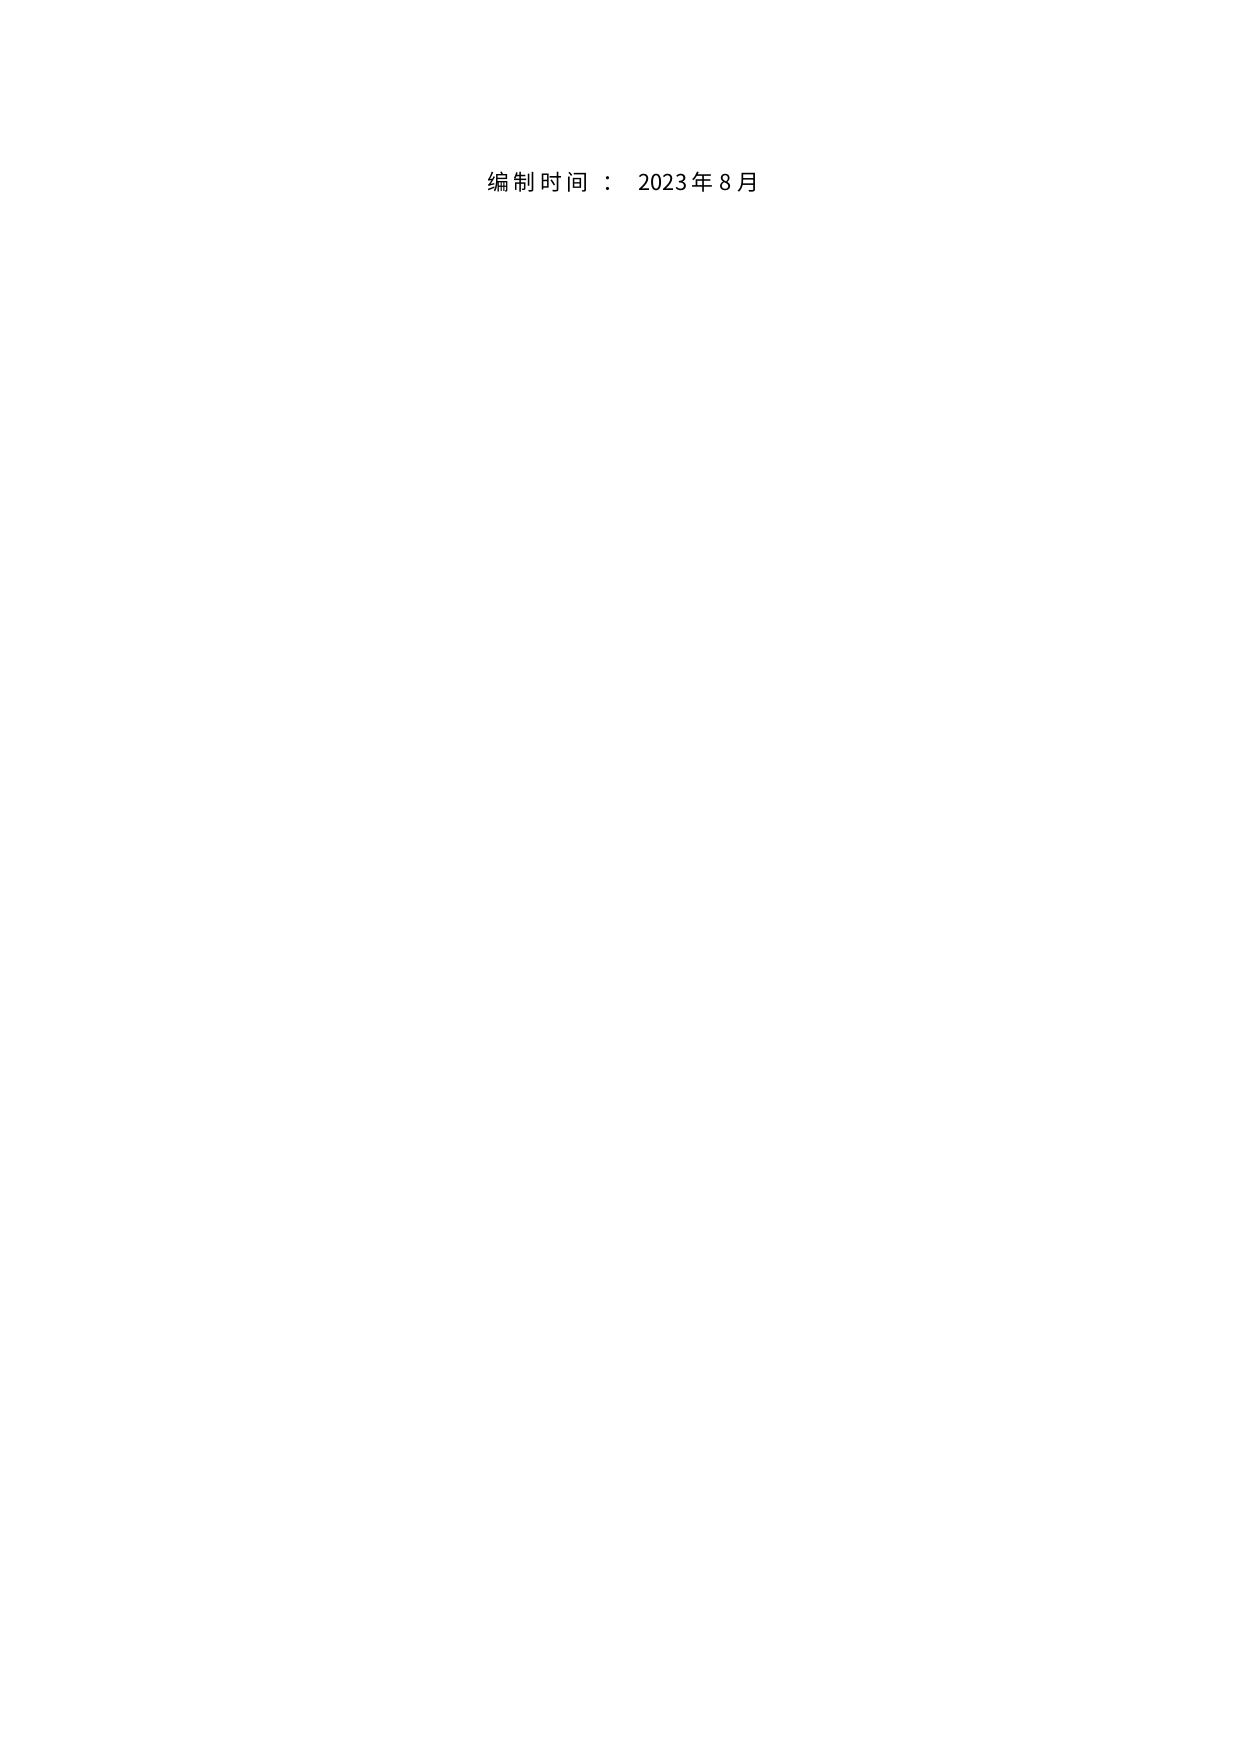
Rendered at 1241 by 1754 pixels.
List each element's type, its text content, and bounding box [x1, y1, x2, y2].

text 编制时间 ： 2023年8月 [85, 164, 1155, 196]
